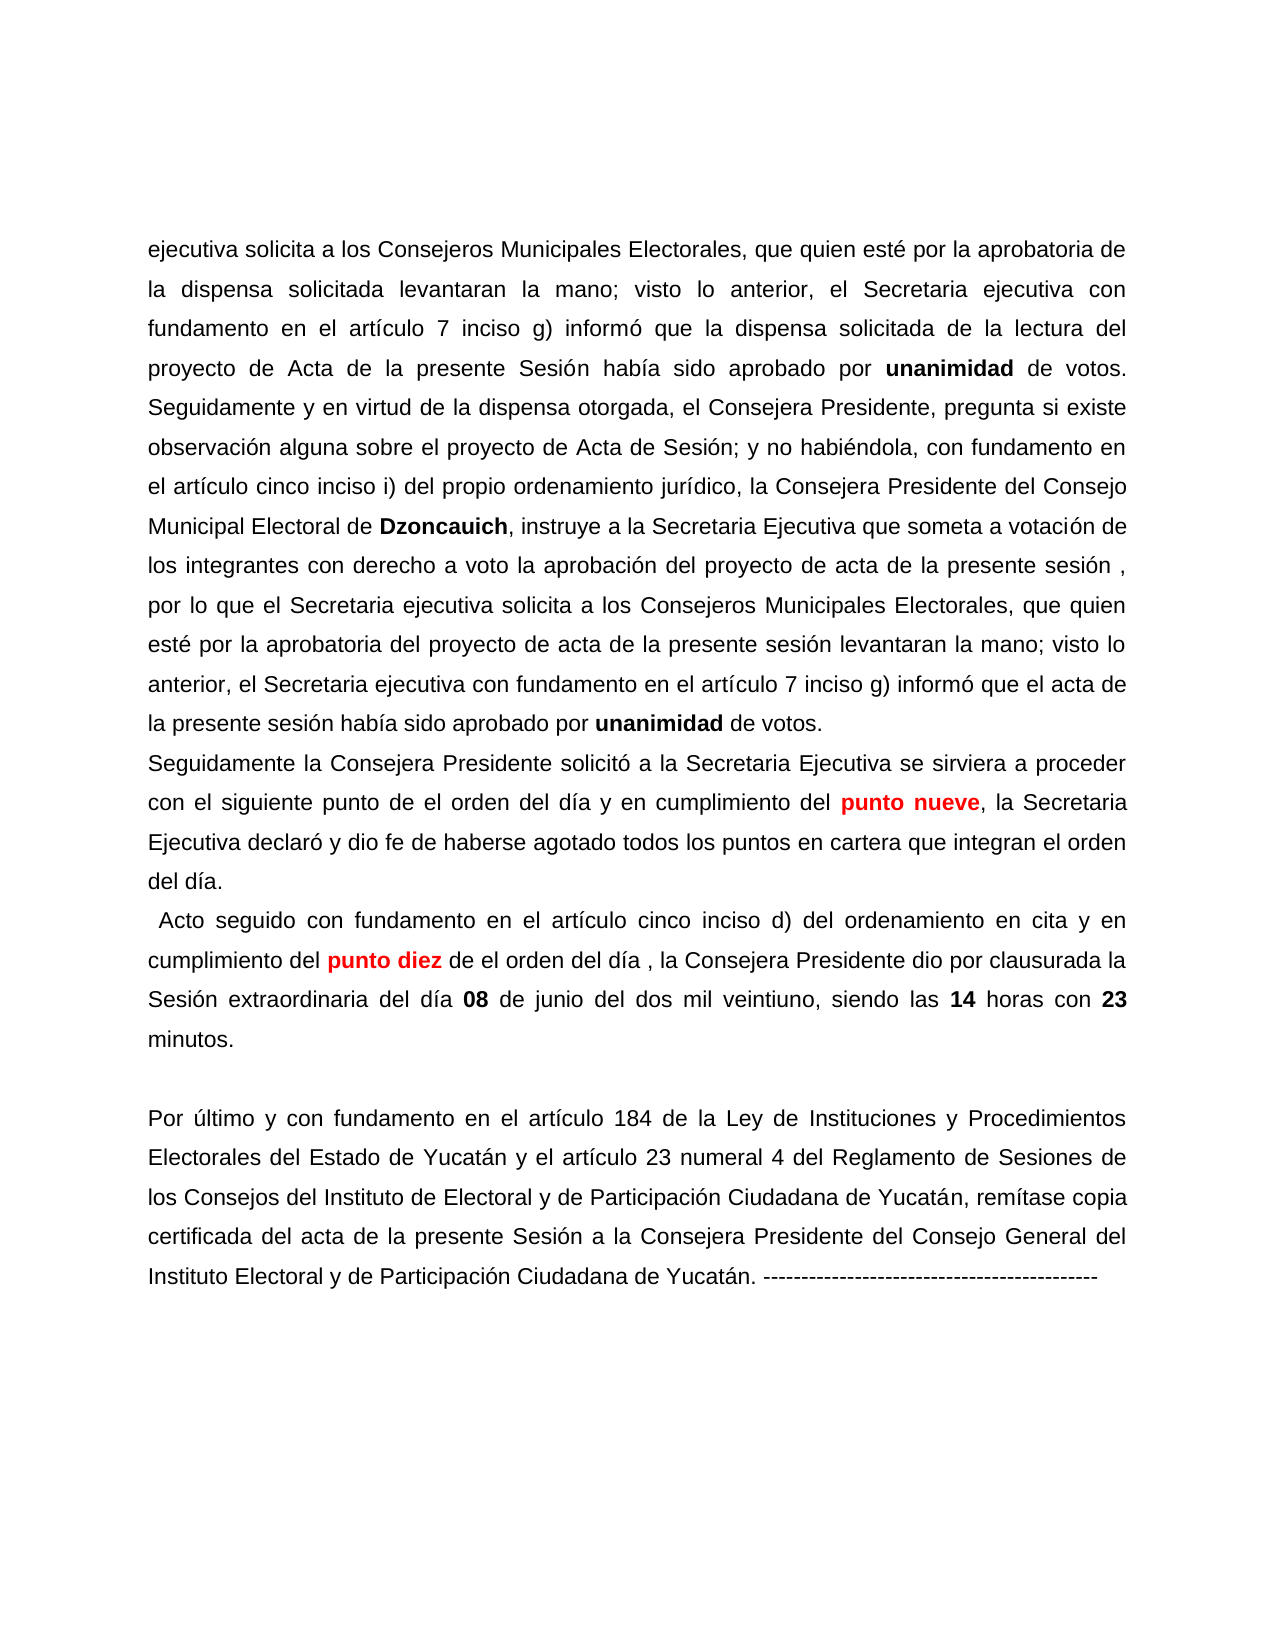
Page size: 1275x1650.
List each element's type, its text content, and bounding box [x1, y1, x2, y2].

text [148, 236, 1127, 736]
text Seguidamente la Consejera Presidente solicitó a la Secretaria Ejecutiva se sirviera a proceder con el siguiente punto de el orden del día y en cumplimiento del punto nueve, la Secretaria Ejecutiva declaró y dio fe de haberse agotado todos los puntos en cartera que integran el orden del día. [148, 749, 1127, 894]
text Por último y con fundamento en el artículo 184 de la Ley de Instituciones y Procedimientos Electorales del Estado de Yucatán y el artículo 23 numeral 4 del Reglamento de Sesiones de los Consejos del Instituto de Electoral y de Participación Ciudadana de Yucatán, remítase copia certificada del acta de la presente Sesión a la Consejera Presidente del Consejo General del Instituto Electoral y de Participación Ciudadana de Yucatán. -------------------------------------------- [148, 1105, 1127, 1289]
text Acto seguido con fundamento en el artículo cinco inciso d) del ordenamiento en cita y en cumplimiento del punto diez de el orden del día , la Consejera Presidente dio por clausurada la Sesión extraordinaria del día 08 de junio del dos mil veintiuno, siendo las 14 horas con 23 minutos. [148, 907, 1127, 1052]
